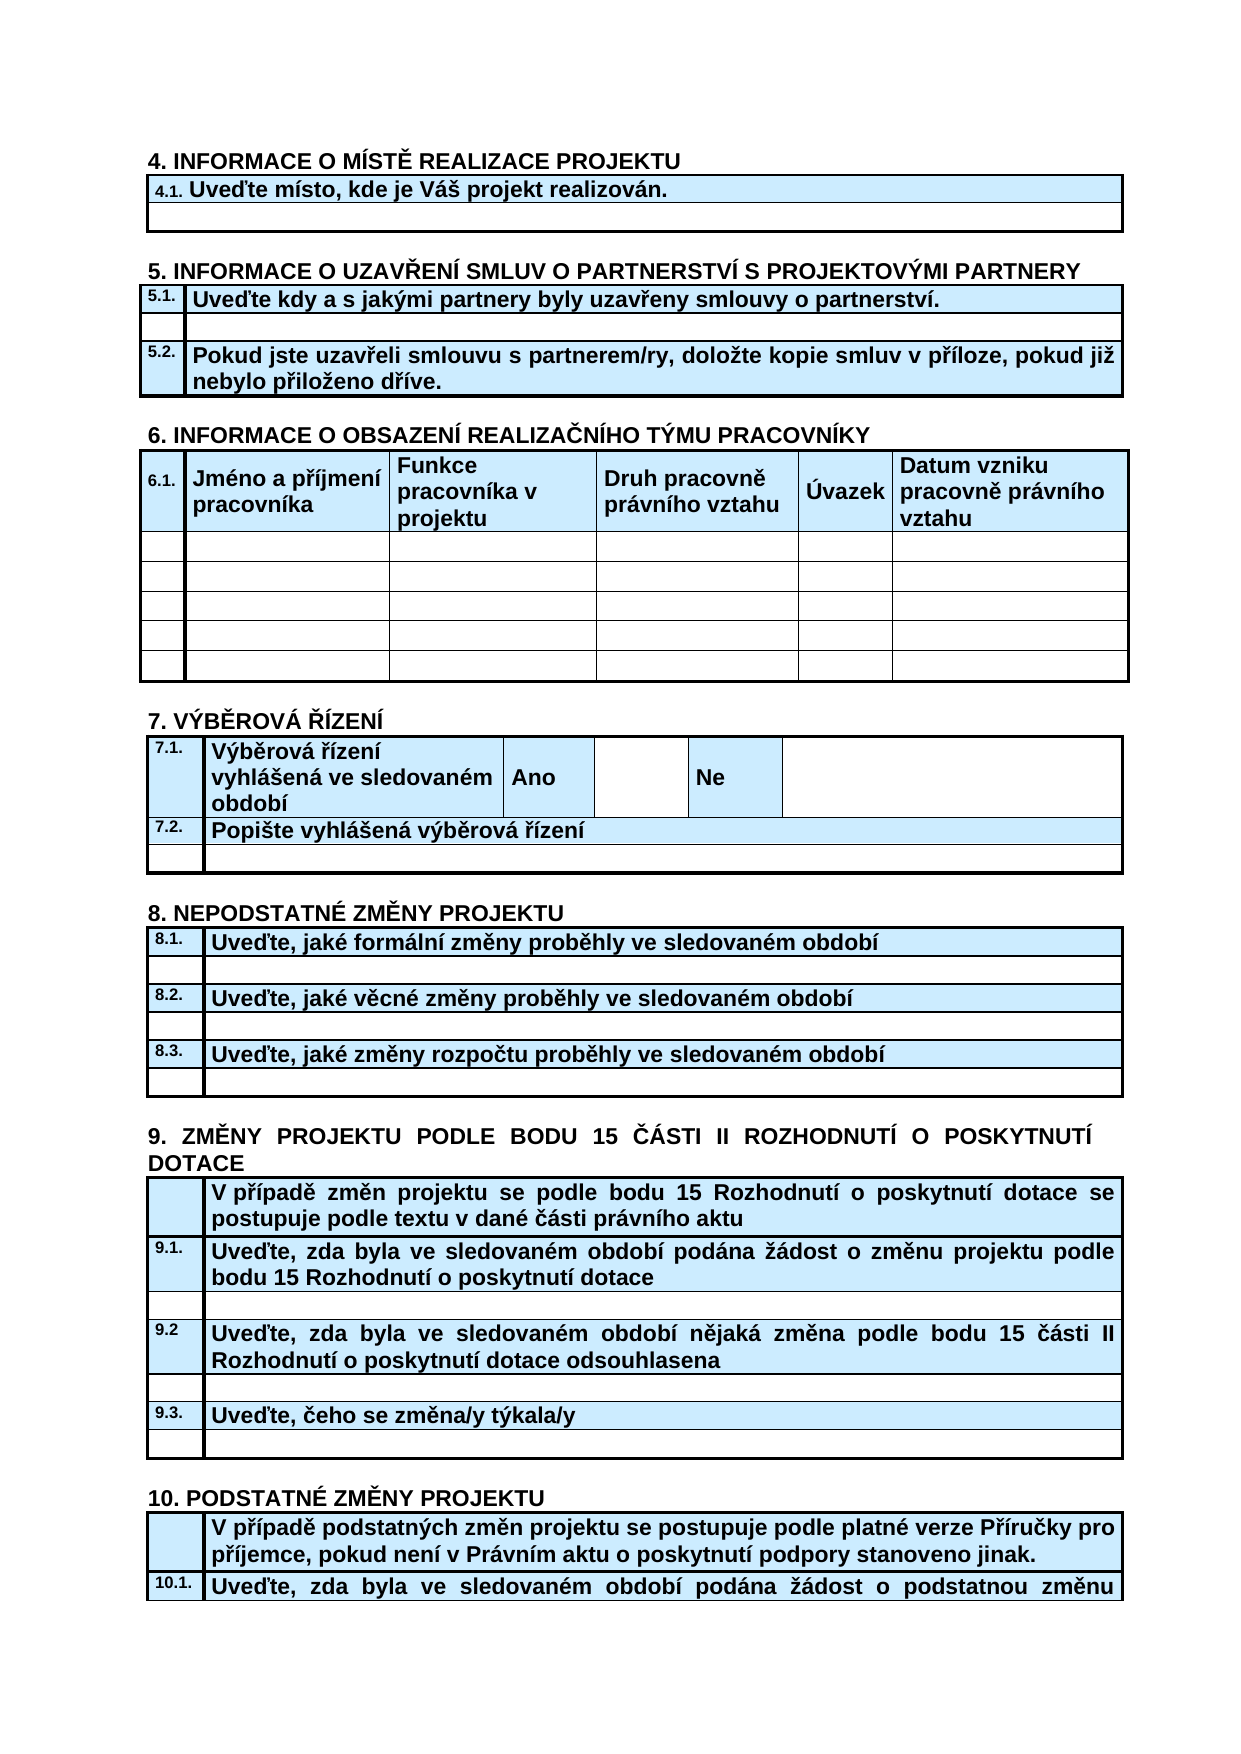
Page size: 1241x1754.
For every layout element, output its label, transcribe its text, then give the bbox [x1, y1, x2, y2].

table_cell Uveďte, zda byla ve sledovaném období podána žádost o změnu projektu podle bodu 15 Rozhodnutí o poskytnutí dotace [206, 1238, 1121, 1291]
table_cell [799, 651, 892, 680]
table_cell 9.1. [149, 1238, 202, 1291]
table_cell [149, 1375, 202, 1401]
table_cell [206, 1292, 1121, 1319]
table_cell [142, 532, 183, 561]
table_cell [390, 562, 596, 591]
table_cell [187, 314, 1121, 340]
table_header 6.1. [142, 452, 183, 531]
table_cell [893, 562, 1127, 591]
table_header Jméno a příjmení pracovníka [187, 452, 389, 531]
table_header V případě podstatných změn projektu se postupuje podle platné verze Příručky pro příjemce, pokud není v Právním aktu o poskytnutí podpory stanoveno jinak. [206, 1514, 1121, 1570]
table_cell [597, 562, 798, 591]
table_cell [597, 532, 798, 561]
table_cell Uveďte, jaké změny rozpočtu proběhly ve sledovaném období [206, 1041, 1121, 1067]
table_header Uveďte, jaké formální změny proběhly ve sledovaném období [206, 929, 1121, 955]
table_cell [149, 1430, 202, 1457]
table_header Výběrová řízení vyhlášená ve sledovaném období [206, 738, 503, 817]
table_cell [206, 845, 1121, 871]
table_header [595, 738, 688, 817]
table_cell Uveďte, zda byla ve sledovaném období nějaká změna podle bodu 15 části II Rozhodnutí o poskytnutí dotace odsouhlasena [206, 1320, 1121, 1373]
table_cell [142, 651, 183, 680]
table_header Ne [689, 738, 782, 817]
table_cell [799, 532, 892, 561]
table_cell [893, 621, 1127, 650]
table_cell [893, 532, 1127, 561]
table_header Ano [504, 738, 594, 817]
table_cell 5.2. [142, 342, 183, 394]
table_cell [187, 532, 389, 561]
table_cell [149, 203, 1121, 230]
table_header Druh pracovně právního vztahu [597, 452, 798, 531]
table_cell [187, 651, 389, 680]
table_header 4.1. Uveďte místo, kde je Váš projekt realizován. [149, 176, 1121, 202]
table_cell [149, 845, 202, 871]
text 8. NEPODSTATNÉ ZMĚNY PROJEKTU [148, 899, 1093, 926]
table_cell [187, 562, 389, 591]
text 9. ZMĚNY PROJEKTU PODLE BODU 15 ČÁSTI II ROZHODNUTÍ O POSKYTNUTÍ DOTACE [148, 1123, 1093, 1176]
table_header Datum vzniku pracovně právního vztahu [893, 452, 1127, 531]
table_cell [206, 1375, 1121, 1401]
table_header V případě změn projektu se podle bodu 15 Rozhodnutí o poskytnutí dotace se postupuje podle textu v dané části právního aktu [206, 1179, 1121, 1235]
table_cell [149, 957, 202, 983]
table_header Uveďte kdy a s jakými partnery byly uzavřeny smlouvy o partnerství. [187, 286, 1121, 312]
table_cell [142, 621, 183, 650]
table_cell [893, 651, 1127, 680]
text 6. INFORMACE O OBSAZENÍ REALIZAČNÍHO TÝMU PRACOVNÍKY [148, 422, 1093, 449]
table_header [149, 1179, 202, 1235]
table_cell 8.3. [149, 1041, 202, 1067]
table_cell [187, 621, 389, 650]
table_cell Uveďte, jaké věcné změny proběhly ve sledovaném období [206, 985, 1121, 1011]
table_cell [799, 592, 892, 620]
table_cell [390, 532, 596, 561]
table_cell Popište vyhlášená výběrová řízení [206, 818, 1121, 843]
table_cell [149, 1292, 202, 1319]
table_header 7.1. [149, 738, 202, 817]
table_header Úvazek [799, 452, 892, 531]
table_cell [799, 621, 892, 650]
table_cell [893, 592, 1127, 620]
table_cell [597, 651, 798, 680]
table_cell [149, 1069, 202, 1095]
text 10. PODSTATNÉ ZMĚNY PROJEKTU [148, 1485, 1093, 1511]
table_header [149, 1514, 202, 1570]
table_cell [597, 621, 798, 650]
table_cell [799, 562, 892, 591]
table_cell [390, 621, 596, 650]
table_cell [390, 592, 596, 620]
table_cell Pokud jste uzavřeli smlouvu s partnerem/ry, doložte kopie smluv v příloze, pokud již nebylo přiloženo dříve. [187, 342, 1121, 394]
table_cell [206, 1069, 1121, 1095]
table_cell [142, 314, 183, 340]
table_header 5.1. [142, 286, 183, 312]
table_cell [187, 592, 389, 620]
table_cell 8.2. [149, 985, 202, 1011]
table_cell [142, 562, 183, 591]
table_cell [206, 1573, 1121, 1600]
table_cell [206, 957, 1121, 983]
table_header 8.1. [149, 929, 202, 955]
table_cell 9.2 [149, 1320, 202, 1373]
table_cell [206, 1430, 1121, 1457]
table_cell [597, 592, 798, 620]
table_cell Uveďte, čeho se změna/y týkala/y [206, 1402, 1121, 1429]
table_cell [142, 592, 183, 620]
table_cell [149, 1013, 202, 1039]
text 4. INFORMACE O MÍSTĚ REALIZACE PROJEKTU [148, 148, 1093, 174]
table_header Funkce pracovníka v projektu [390, 452, 596, 531]
table_cell [390, 651, 596, 680]
text 7. Výběrová ŘÍZENÍ [148, 708, 1093, 734]
table_cell 10.1. [149, 1573, 202, 1600]
table_cell 9.3. [149, 1402, 202, 1429]
table_header [783, 738, 1121, 817]
table_cell [206, 1013, 1121, 1039]
table_cell 7.2. [149, 818, 202, 843]
text 5. INFORMACE O UZAVŘENÍ SMLUV O PARTNERSTVÍ S PROJEKTOVÝMI PARTNERY [148, 258, 1093, 284]
